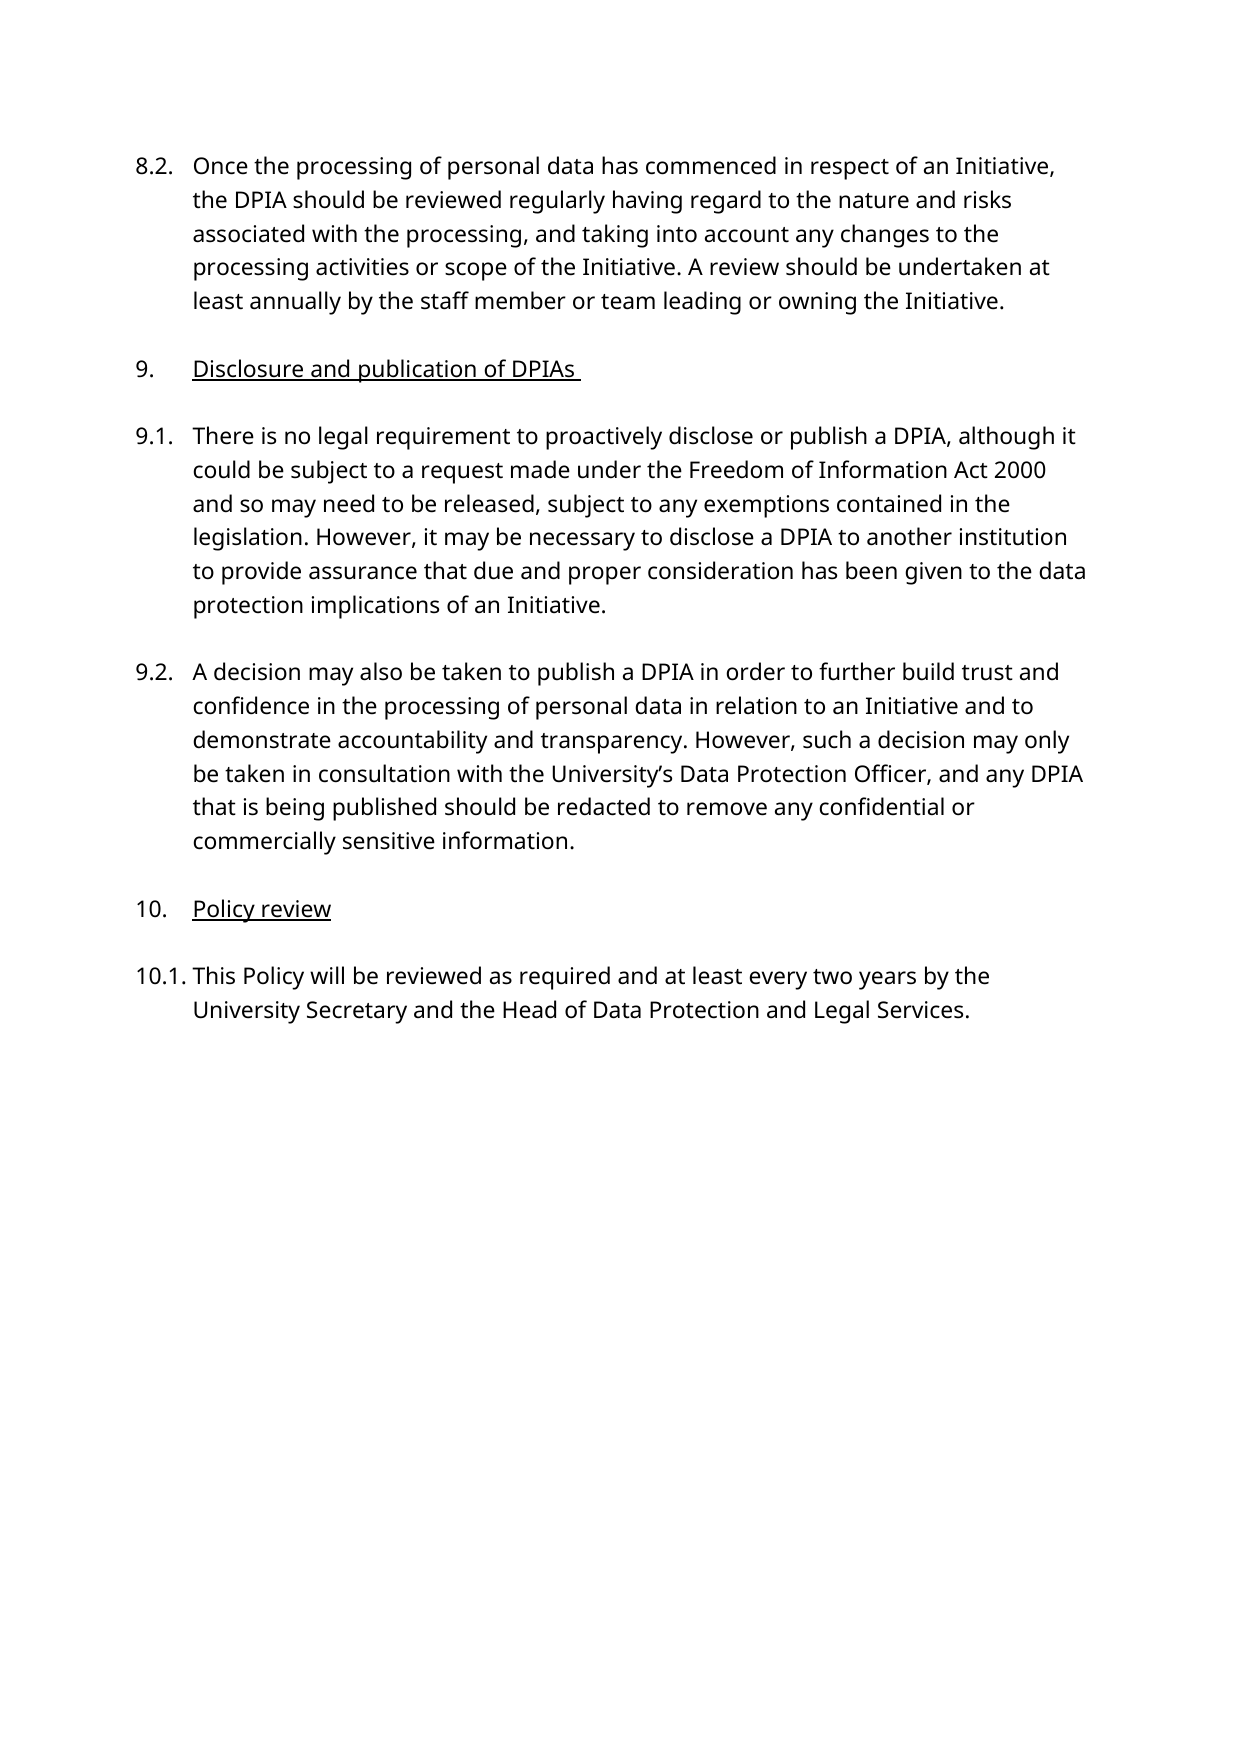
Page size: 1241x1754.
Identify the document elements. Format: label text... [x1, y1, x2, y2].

list There is no legal requirement to proactively disclose or publish a DPIA, although it could be subject to a request made under the Freedom of Information Act 2000 and so may need to be released, subject to any exemptions contained in the legislation. However, it may be necessary to disclose a DPIA to another institution to provide assurance that due and proper consideration has been given to the data protection implications of an Initiative. [135, 420, 1090, 620]
list Once the processing of personal data has commenced in respect of an Initiative, the DPIA should be reviewed regularly having regard to the nature and risks associated with the processing, and taking into account any changes to the processing activities or scope of the Initiative. A review should be undertaken at least annually by the staff member or team leading or owning the Initiative. [135, 150, 1090, 316]
list Disclosure and publication of DPIAs [135, 352, 1090, 384]
list A decision may also be taken to publish a DPIA in order to further build trust and confidence in the processing of personal data in relation to an Initiative and to demonstrate accountability and transparency. However, such a decision may only be taken in consultation with the University’s Data Protection Officer, and any DPIA that is being published should be redacted to remove any confidential or commercially sensitive information. [135, 656, 1090, 856]
list This Policy will be reviewed as required and at least every two years by the University Secretary and the Head of Data Protection and Legal Services. [135, 960, 1090, 1025]
list Policy review [135, 892, 1090, 924]
